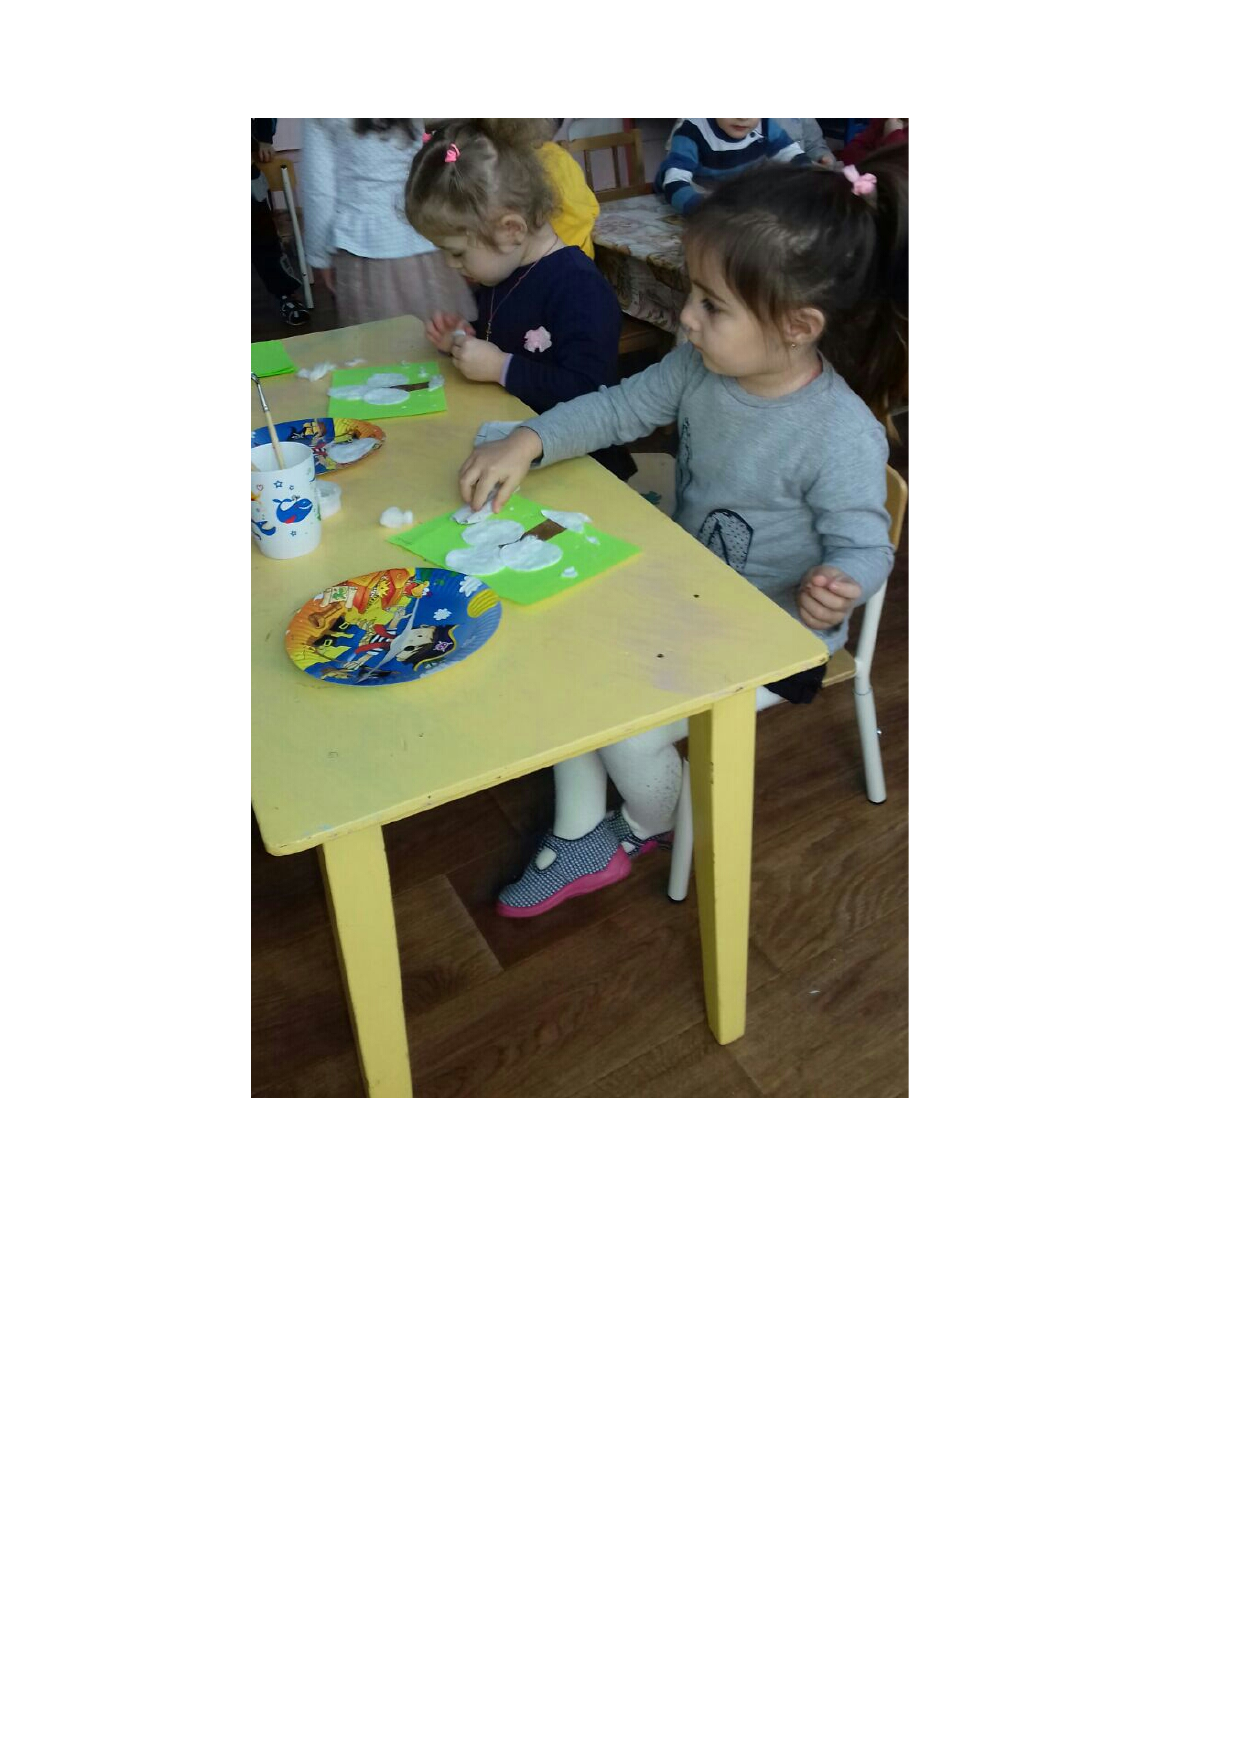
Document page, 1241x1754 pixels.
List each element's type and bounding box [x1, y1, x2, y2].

picture [251, 118, 909, 1098]
